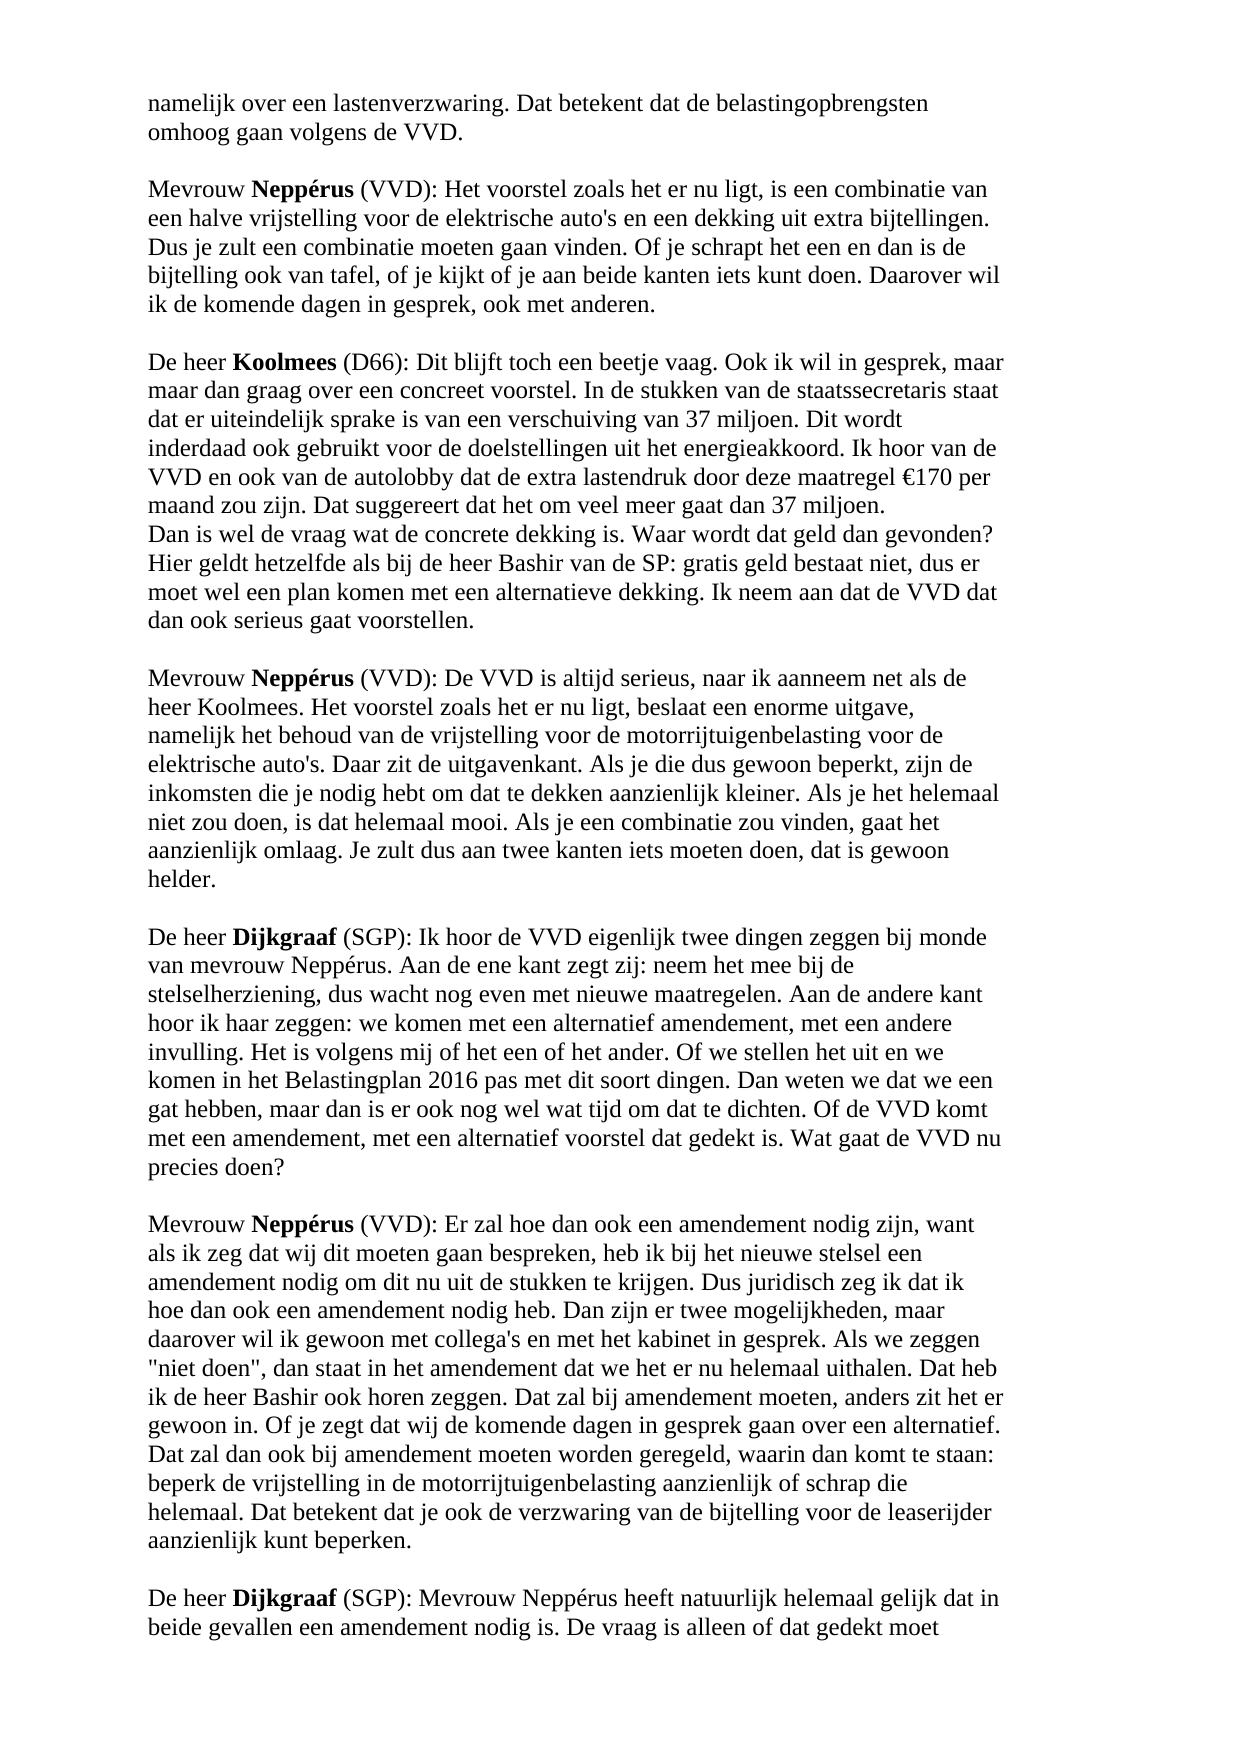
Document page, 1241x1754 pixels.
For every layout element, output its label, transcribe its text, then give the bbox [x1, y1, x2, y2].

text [148, 88, 1004, 145]
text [148, 1583, 1004, 1640]
text De heer Koolmees (D66): Dit blijft toch een beetje vaag. Ook ik wil in gesprek, maar maar dan graag over een concreet voorstel. In de stukken van de staatssecretaris staat dat er uiteindelijk sprake is van een verschuiving van 37 miljoen. Dit wordt inderdaad ook gebruikt voor de doelstellingen uit het energieakkoord. Ik hoor van de VVD en ook van de autolobby dat de extra lastendruk door deze maatregel €170 per maand zou zijn. Dat suggereert dat het om veel meer gaat dan 37 miljoen. [148, 347, 1004, 519]
text Dan is wel de vraag wat de concrete dekking is. Waar wordt dat geld dan gevonden? Hier geldt hetzelfde als bij de heer Bashir van de SP: gratis geld bestaat niet, dus er moet wel een plan komen met een alternatieve dekking. Ik neem aan dat de VVD dat dan ook serieus gaat voorstellen. [148, 519, 1004, 634]
text De heer Dijkgraaf (SGP): Ik hoor de VVD eigenlijk twee dingen zeggen bij monde van mevrouw Neppérus. Aan de ene kant zegt zij: neem het mee bij de stelselherziening, dus wacht nog even met nieuwe maatregelen. Aan de andere kant hoor ik haar zeggen: we komen met een alternatief amendement, met een andere invulling. Het is volgens mij of het een of het ander. Of we stellen het uit en we komen in het Belastingplan 2016 pas met dit soort dingen. Dan weten we dat we een gat hebben, maar dan is er ook nog wel wat tijd om dat te dichten. Of de VVD komt met een amendement, met een alternatief voorstel dat gedekt is. Wat gaat de VVD nu precies doen? [148, 922, 1004, 1180]
text Mevrouw Neppérus (VVD): De VVD is altijd serieus, naar ik aanneem net als de heer Koolmees. Het voorstel zoals het er nu ligt, beslaat een enorme uitgave, namelijk het behoud van de vrijstelling voor de motorrijtuigenbelasting voor de elektrische auto's. Daar zit de uitgavenkant. Als je die dus gewoon beperkt, zijn de inkomsten die je nodig hebt om dat te dekken aanzienlijk kleiner. Als je het helemaal niet zou doen, is dat helemaal mooi. Als je een combinatie zou vinden, gaat het aanzienlijk omlaag. Je zult dus aan twee kanten iets moeten doen, dat is gewoon helder. [148, 663, 1004, 893]
text Mevrouw Neppérus (VVD): Het voorstel zoals het er nu ligt, is een combinatie van een halve vrijstelling voor de elektrische auto's en een dekking uit extra bijtellingen. Dus je zult een combinatie moeten gaan vinden. Of je schrapt het een en dan is de bijtelling ook van tafel, of je kijkt of je aan beide kanten iets kunt doen. Daarover wil ik de komende dagen in gesprek, ook met anderen. [148, 174, 1004, 318]
text Mevrouw Neppérus (VVD): Er zal hoe dan ook een amendement nodig zijn, want als ik zeg dat wij dit moeten gaan bespreken, heb ik bij het nieuwe stelsel een amendement nodig om dit nu uit de stukken te krijgen. Dus juridisch zeg ik dat ik hoe dan ook een amendement nodig heb. Dan zijn er twee mogelijkheden, maar daarover wil ik gewoon met collega's en met het kabinet in gesprek. Als we zeggen "niet doen", dan staat in het amendement dat we het er nu helemaal uithalen. Dat heb ik de heer Bashir ook horen zeggen. Dat zal bij amendement moeten, anders zit het er gewoon in. Of je zegt dat wij de komende dagen in gesprek gaan over een alternatief. Dat zal dan ook bij amendement moeten worden geregeld, waarin dan komt te staan: beperk de vrijstelling in de motorrijtuigenbelasting aanzienlijk of schrap die helemaal. Dat betekent dat je ook de verzwaring van de bijtelling voor de leaserijder aanzienlijk kunt beperken. [148, 1209, 1004, 1554]
